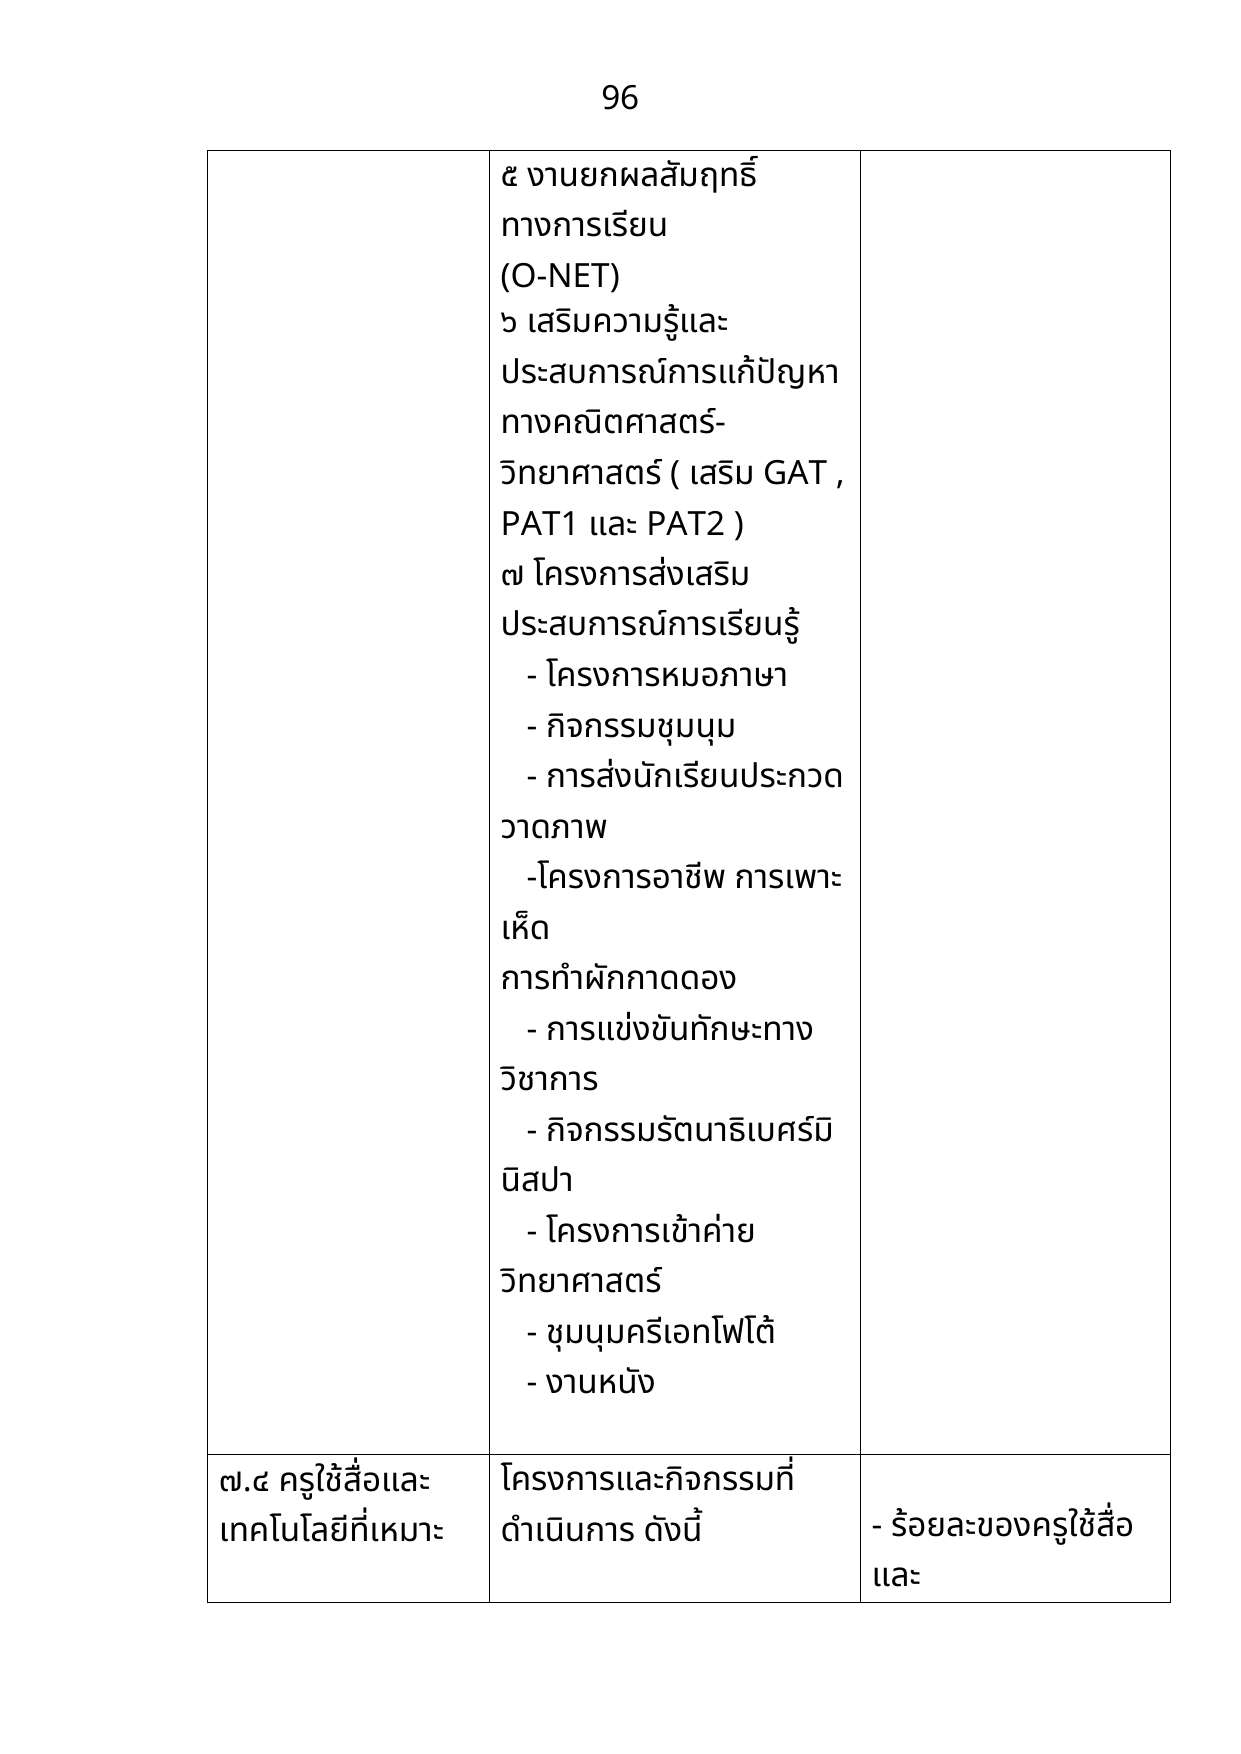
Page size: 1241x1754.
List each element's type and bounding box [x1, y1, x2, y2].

table_cell [208, 151, 489, 1454]
table_cell [861, 151, 1170, 1454]
table_cell [490, 1455, 860, 1602]
table_cell [208, 1455, 489, 1602]
table_cell [490, 151, 860, 1454]
table_cell [861, 1455, 1170, 1602]
